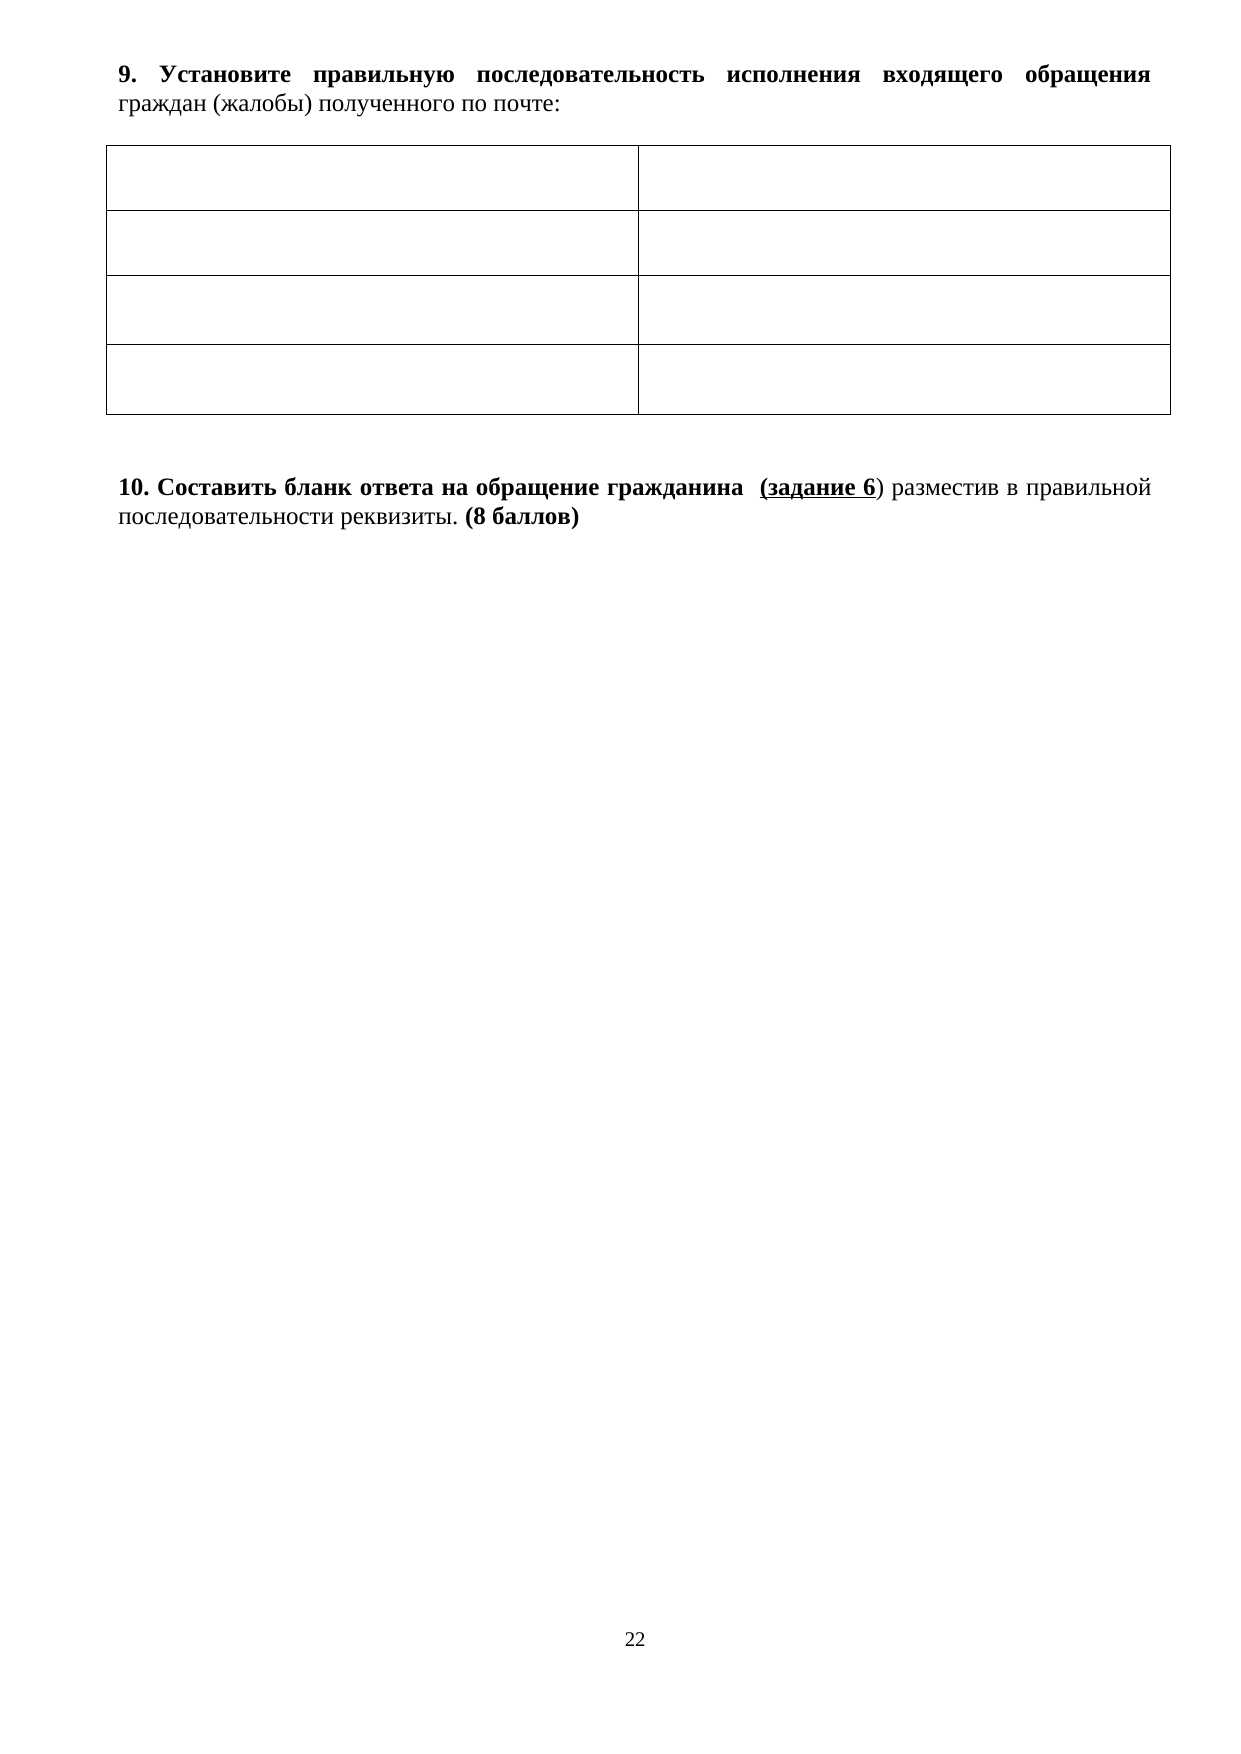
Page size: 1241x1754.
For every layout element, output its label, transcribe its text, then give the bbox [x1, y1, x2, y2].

table_header [639, 146, 1170, 210]
text 9. Установите правильную последовательность исполнения входящего обращения граждан (жалобы) полученного по почте: [118, 59, 1152, 117]
table_cell [107, 211, 638, 275]
text 10. Составить бланк ответа на обращение гражданина (задание 6) разместив в правильной последовательности реквизиты. (8 баллов) [118, 472, 1152, 529]
table_header [107, 146, 638, 210]
table_cell [107, 276, 638, 344]
table_cell [107, 345, 638, 413]
table_cell [639, 211, 1170, 275]
table_cell [639, 276, 1170, 344]
table_cell [639, 345, 1170, 413]
